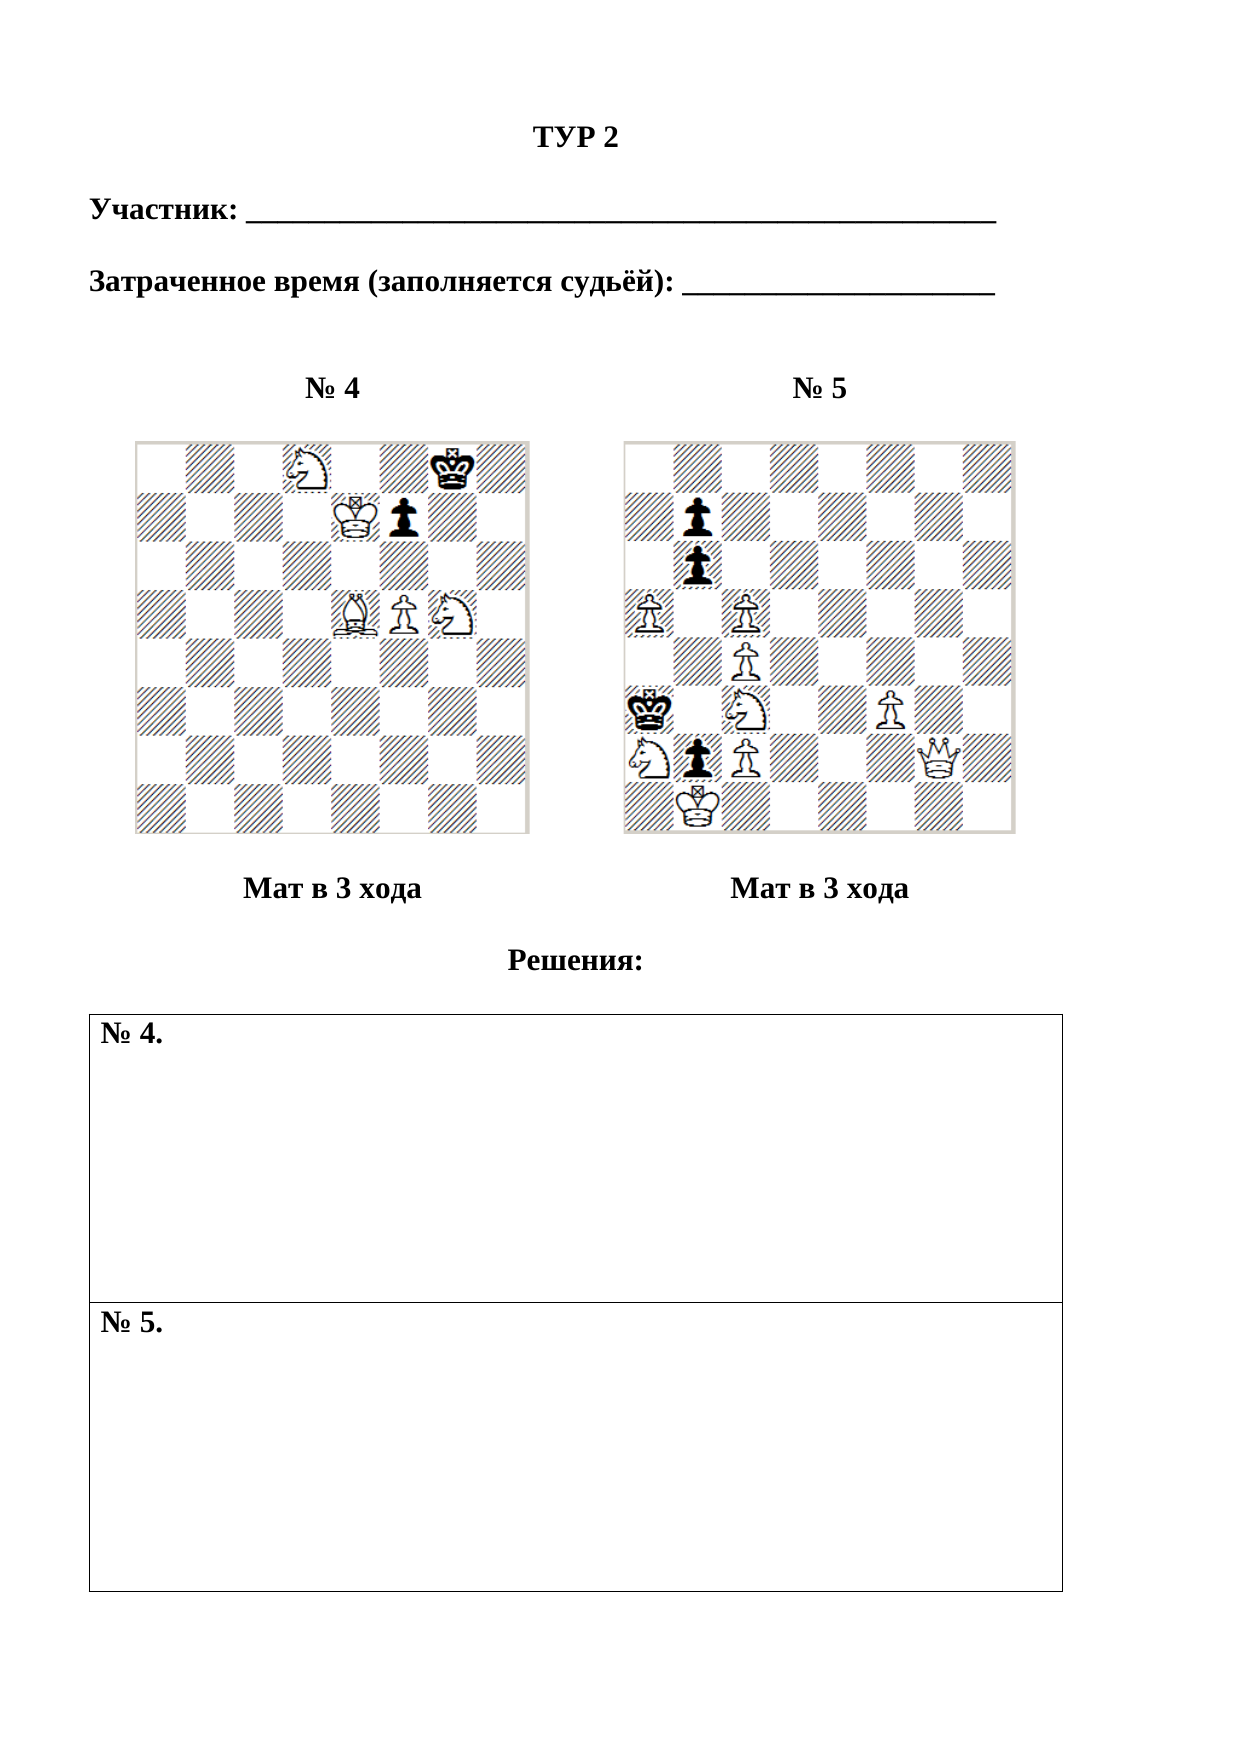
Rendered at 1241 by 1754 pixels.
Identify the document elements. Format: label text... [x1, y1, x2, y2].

table_cell № 5. [90, 1303, 1062, 1591]
text Затраченное время (заполняется судьёй): ____________________ [88, 262, 1063, 298]
text ТУР 2 [88, 118, 1063, 154]
table_header № 4. [90, 1015, 1062, 1302]
picture [135, 441, 530, 834]
text Решения: [88, 942, 1063, 977]
picture [623, 441, 1016, 834]
table_header № 5 Мат в 3 хода [576, 370, 1063, 906]
text Участник: ________________________________________________ [88, 190, 1063, 226]
table_header № 4 Мат в 3 хода [89, 370, 576, 906]
